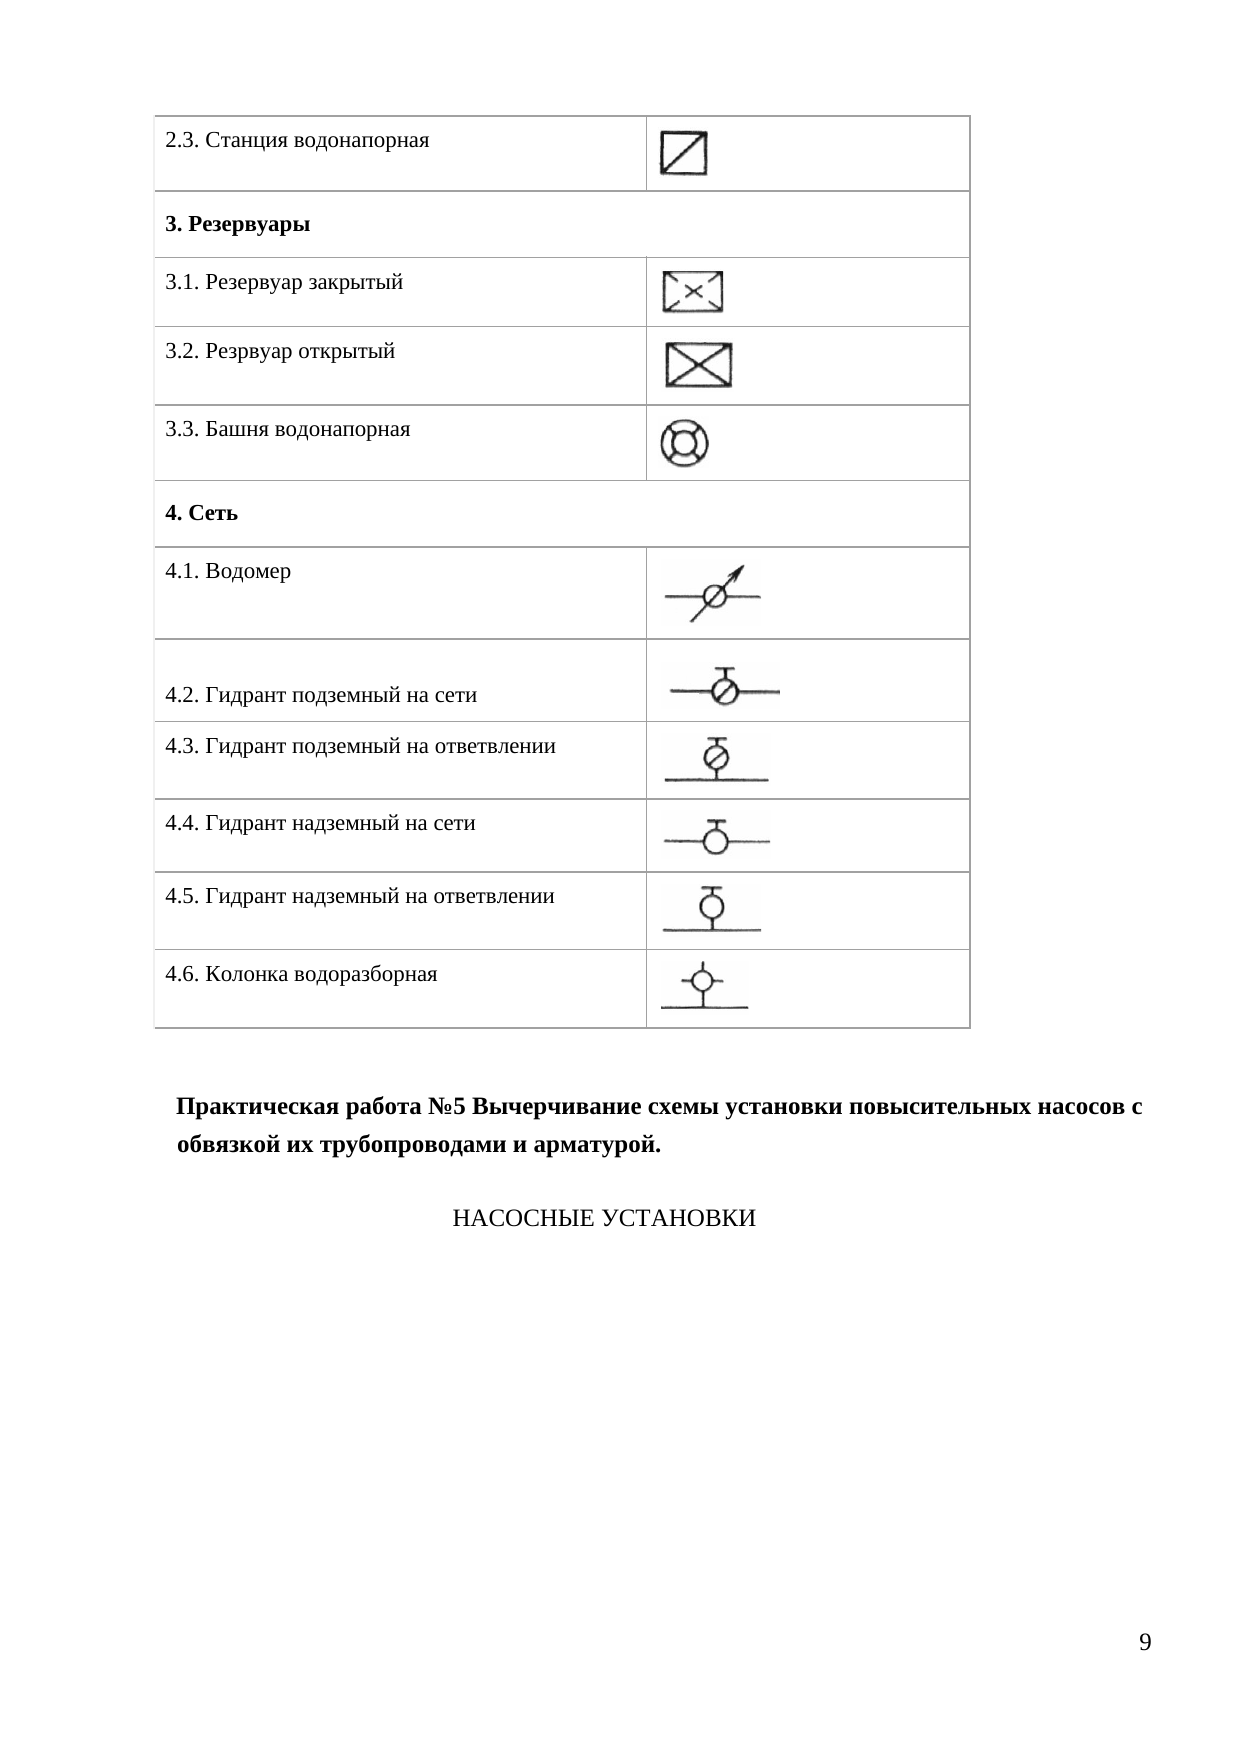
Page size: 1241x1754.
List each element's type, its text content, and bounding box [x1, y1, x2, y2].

table_cell [647, 327, 969, 404]
table_cell [647, 722, 969, 798]
picture [657, 127, 710, 178]
table_cell 4.3. Гидрант подземный на ответвлении [155, 722, 646, 798]
picture [661, 559, 762, 626]
table_cell 4.2. Гидрант подземный на сети [155, 640, 646, 721]
table_cell 3.3. Башня водонапорная [155, 406, 646, 480]
table_cell [647, 873, 969, 948]
table_cell [647, 117, 969, 190]
table_cell 4.1. Водомер [155, 548, 646, 638]
table_cell 3.1. Резервуар закрытый [155, 258, 646, 326]
picture [661, 338, 735, 392]
table_cell [647, 800, 969, 871]
table_cell [647, 640, 969, 721]
picture [661, 961, 749, 1015]
table_cell [647, 406, 969, 480]
table_cell [647, 258, 969, 326]
table_cell 4. Сеть [155, 481, 647, 546]
picture [657, 416, 710, 468]
table_cell 4.6. Колонка водоразборная [155, 950, 646, 1027]
text Практическая работа №5 Вычерчивание схемы установки повысительных насосов с обвязкой их трубопроводами и арматурой. [176, 1091, 1152, 1157]
table_cell [647, 950, 969, 1027]
table_cell [647, 548, 969, 638]
table_cell 3. Резервуары [155, 192, 647, 256]
picture [661, 733, 771, 786]
table_cell 2.3. Станция водонапорная [155, 117, 646, 190]
table_cell 3.2. Резрвуар открытый [155, 327, 646, 404]
table_cell 4.5. Гидрант надземный на ответвлении [155, 873, 646, 948]
picture [661, 810, 771, 859]
picture [661, 884, 762, 937]
picture [661, 662, 780, 709]
table_cell 4.4. Гидрант надземный на сети [155, 800, 646, 871]
text НАСОСНЫЕ УСТАНОВКИ [177, 1203, 1201, 1232]
picture [661, 269, 724, 314]
table_cell [647, 192, 969, 256]
table_cell [647, 481, 969, 546]
